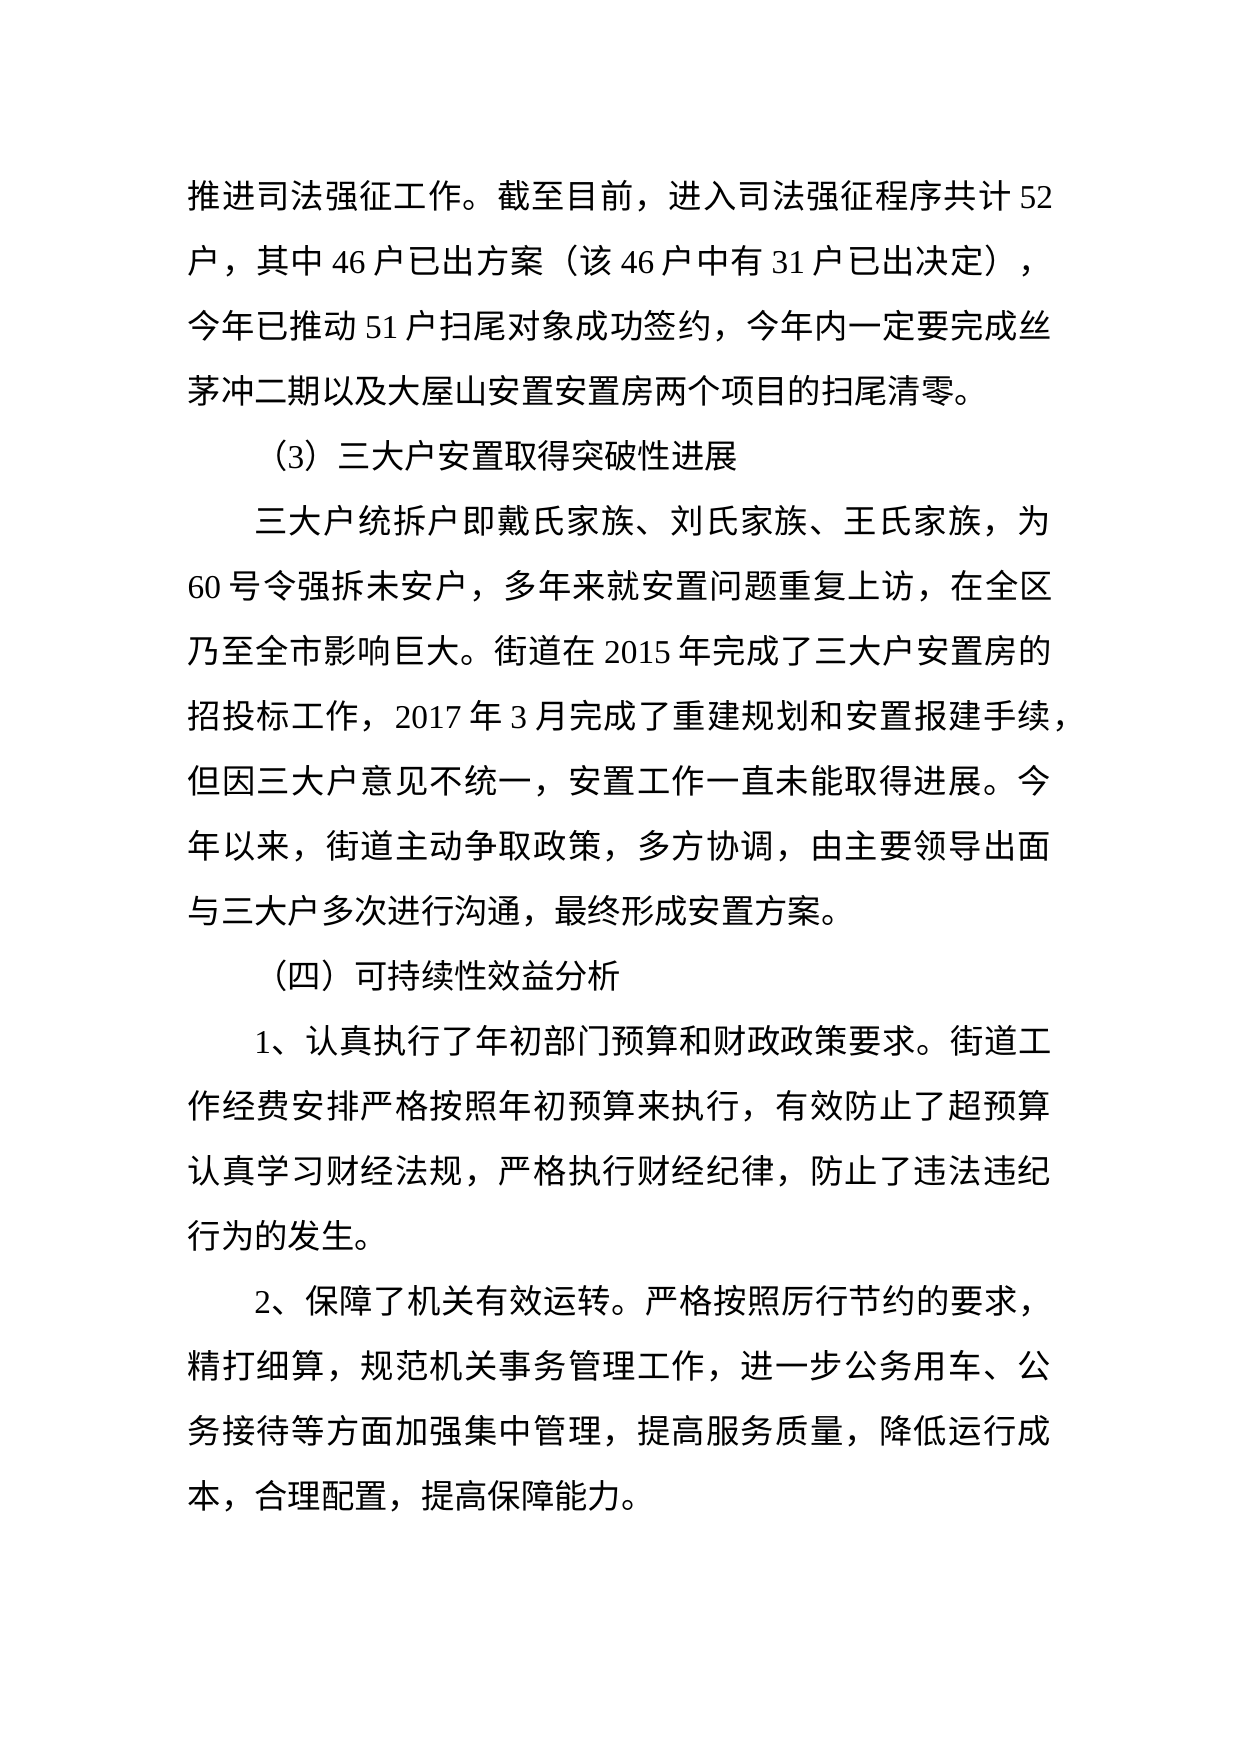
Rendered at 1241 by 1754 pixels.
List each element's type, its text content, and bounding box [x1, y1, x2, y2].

text （3）三大户安置取得突破性进展 [187, 422, 1053, 487]
text 1、认真执行了年初部门预算和财政政策要求。街道工作经费安排严格按照年初预算来执行，有效防止了超预算；认真学习财经法规，严格执行财经纪律，防止了违法违纪行为的发生。 [187, 1007, 1053, 1267]
text 2、保障了机关有效运转。严格按照厉行节约的要求，精打细算，规范机关事务管理工作，进一步公务用车、公务接待等方面加强集中管理，提高服务质量，降低运行成本，合理配置，提高保障能力。 [187, 1267, 1053, 1527]
text （四）可持续性效益分析 [187, 942, 1053, 1007]
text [187, 162, 1053, 422]
text 三大户统拆户即戴氏家族、刘氏家族、王氏家族，为60号令强拆未安户，多年来就安置问题重复上访，在全区乃至全市影响巨大。街道在2015年完成了三大户安置房的招投标工作，2017年3月完成了重建规划和安置报建手续，但因三大户意见不统一，安置工作一直未能取得进展。今年以来，街道主动争取政策，多方协调，由主要领导出面与三大户多次进行沟通，最终形成安置方案。 [187, 487, 1053, 942]
